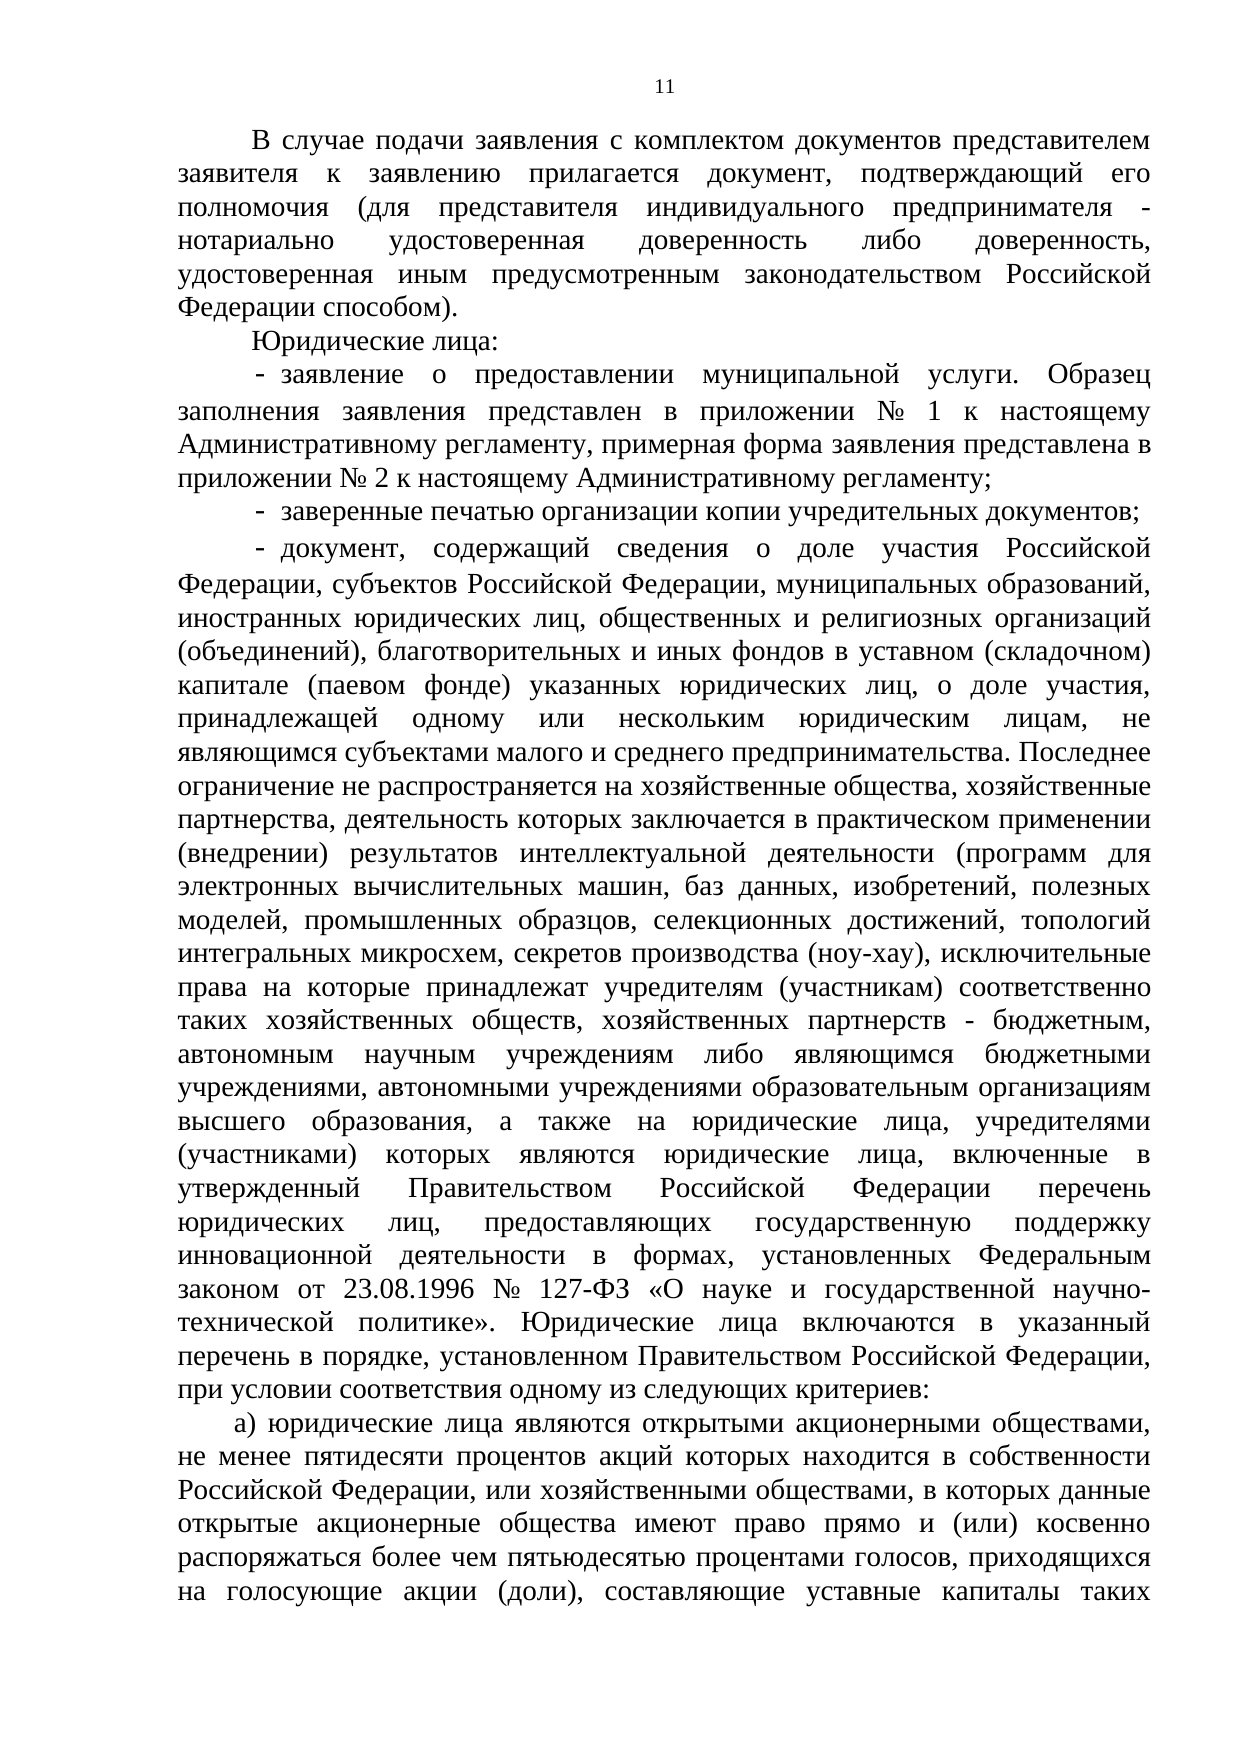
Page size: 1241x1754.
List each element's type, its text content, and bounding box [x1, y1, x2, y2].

text Юридические лица: [177, 323, 1152, 357]
text В случае подачи заявления с комплектом документов представителем заявителя к заявлению прилагается документ, подтверждающий его полномочия (для представителя индивидуального предпринимателя - нотариально удостоверенная доверенность либо доверенность, удостоверенная иным предусмотренным законодательством Российской Федерации способом). [177, 122, 1152, 323]
list документ, содержащий сведения о доле участия Российской Федерации, субъектов Российской Федерации, муниципальных образований, иностранных юридических лиц, общественных и религиозных организаций (объединений), благотворительных и иных фондов в уставном (складочном) капитале (паевом фонде) указанных юридических лиц, о доле участия, принадлежащей одному или нескольким юридическим лицам, не являющимся субъектами малого и среднего предпринимательства. Последнее ограничение не распространяется на хозяйственные общества, хозяйственные партнерства, деятельность которых заключается в практическом применении (внедрении) результатов интеллектуальной деятельности (программ для электронных вычислительных машин, баз данных, изобретений, полезных моделей, промышленных образцов, селекционных достижений, топологий интегральных микросхем, секретов производства (ноу-хау), исключительные права на которые принадлежат учредителям (участникам) соответственно таких хозяйственных обществ, хозяйственных партнерств - бюджетным, автономным научным учреждениям либо являющимся бюджетными учреждениями, автономными учреждениями образовательным организациям высшего образования, а также на юридические лица, учредителями (участниками) которых являются юридические лица, включенные в утвержденный Правительством Российской Федерации перечень юридических лиц, предоставляющих государственную поддержку инновационной деятельности в формах, установленных Федеральным законом от 23.08.1996 № 127-ФЗ «О науке и государственной научно-технической политике». Юридические лица включаются в указанный перечень в порядке, установленном Правительством Российской Федерации, при условии соответствия одному из следующих критериев: [177, 529, 1152, 1405]
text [177, 1405, 1152, 1606]
list заверенные печатью организации копии учредительных документов; [177, 493, 1152, 529]
